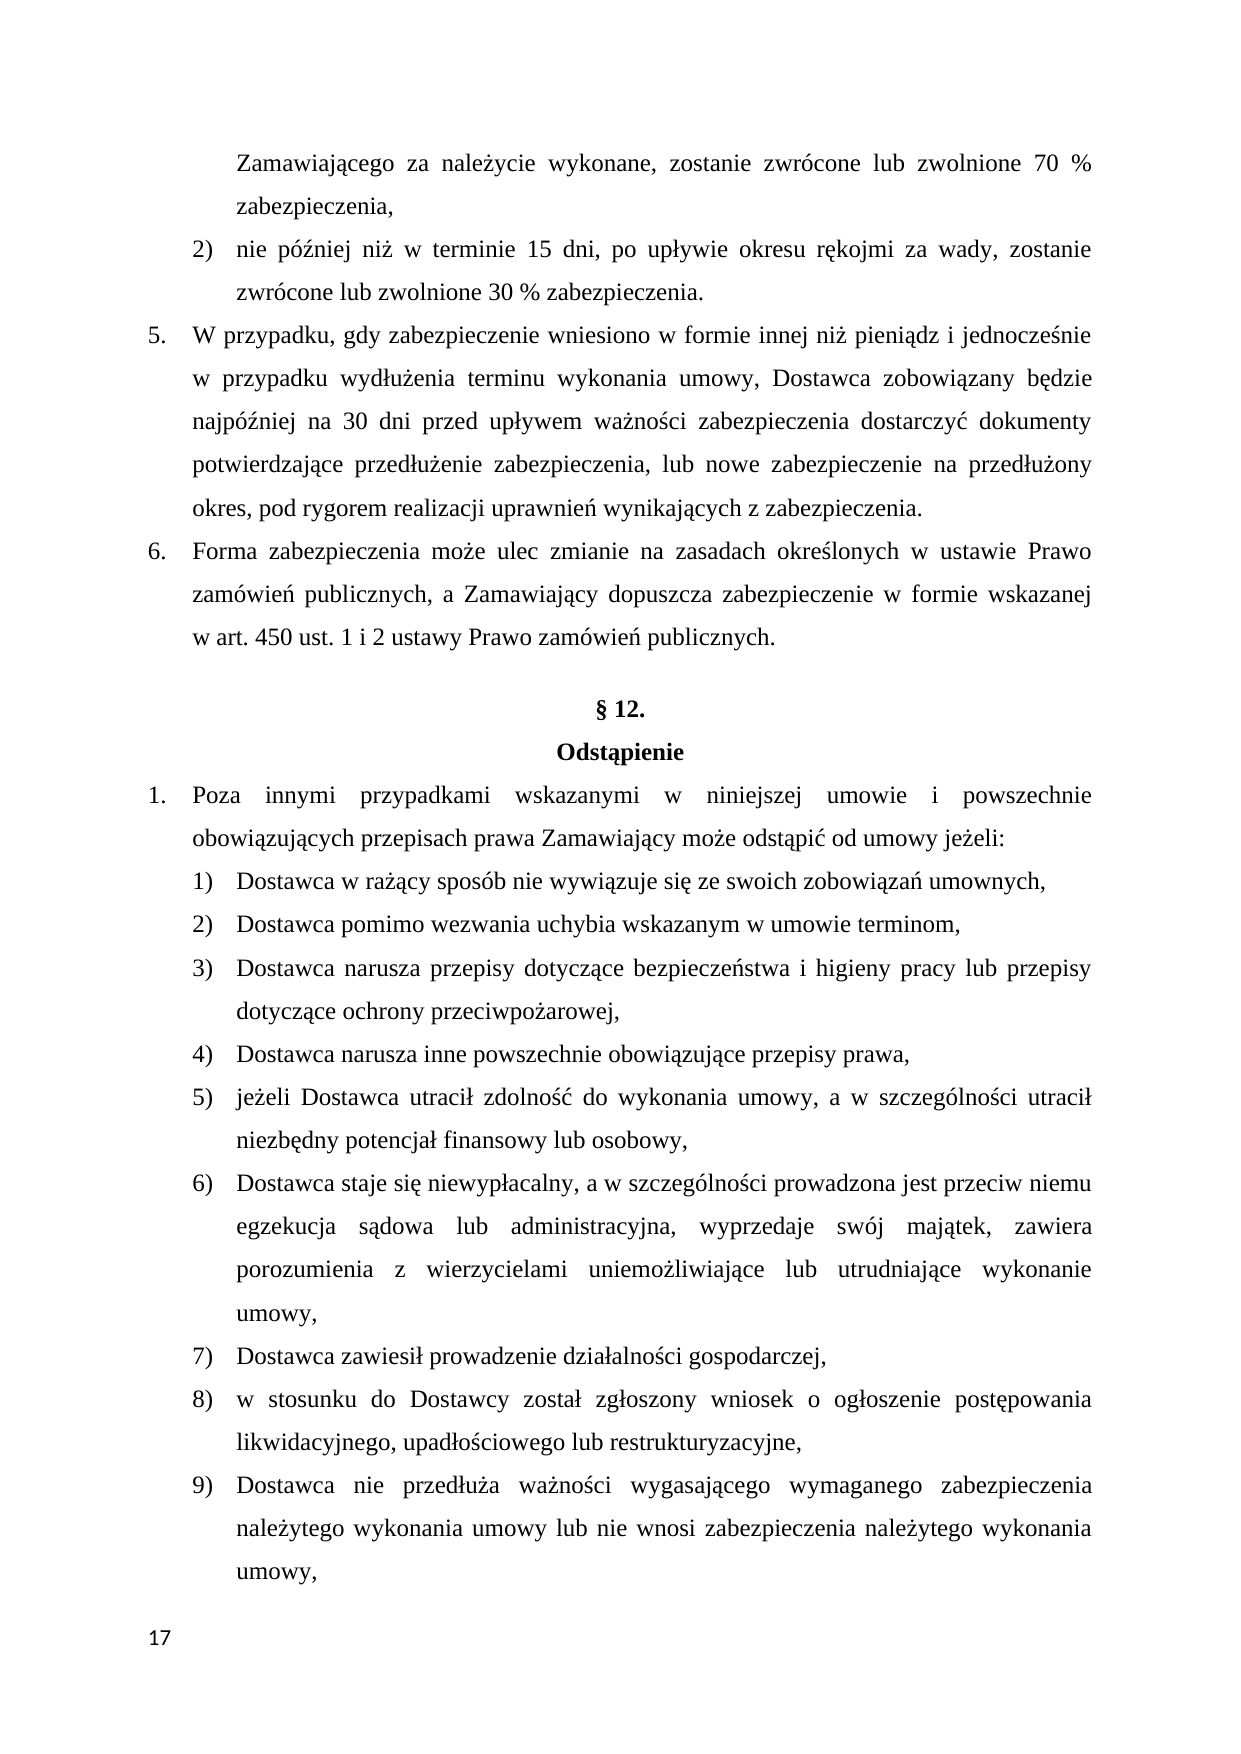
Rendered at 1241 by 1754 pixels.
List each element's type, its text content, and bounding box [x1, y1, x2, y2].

list Poza innymi przypadkami wskazanymi w niniejszej umowie i powszechnie obowiązujących przepisach prawa Zamawiający może odstąpić od umowy jeżeli: [148, 780, 1093, 852]
list Dostawca narusza inne powszechnie obowiązujące przepisy prawa, [192, 1039, 1093, 1068]
list Dostawca pomimo wezwania uchybia wskazanym w umowie terminom, [192, 909, 1093, 938]
list Dostawca nie przedłuża ważności wygasającego wymaganego zabezpieczenia należytego wykonania umowy lub nie wnosi zabezpieczenia należytego wykonania umowy, [192, 1470, 1093, 1585]
list Dostawca staje się niewypłacalny, a w szczególności prowadzona jest przeciw niemu egzekucja sądowa lub administracyjna, wyprzedaje swój majątek, zawiera porozumienia z wierzycielami uniemożliwiające lub utrudniające wykonanie umowy, [192, 1168, 1093, 1326]
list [192, 148, 1093, 219]
text § 12. [148, 694, 1093, 723]
list Dostawca w rażący sposób nie wywiązuje się ze swoich zobowiązań umownych, [192, 866, 1093, 895]
list w stosunku do Dostawcy został zgłoszony wniosek o ogłoszenie postępowania likwidacyjnego, upadłościowego lub restrukturyzacyjne, [192, 1384, 1093, 1456]
list nie później niż w terminie 15 dni, po upływie okresu rękojmi za wady, zostanie zwrócone lub zwolnione 30 % zabezpieczenia. [192, 234, 1093, 306]
text Odstąpienie [148, 737, 1093, 766]
list Dostawca zawiesił prowadzenie działalności gospodarczej, [192, 1341, 1093, 1369]
list jeżeli Dostawca utracił zdolność do wykonania umowy, a w szczególności utracił niezbędny potencjał finansowy lub osobowy, [192, 1082, 1093, 1154]
list W przypadku, gdy zabezpieczenie wniesiono w formie innej niż pieniądz i jednocześnie w przypadku wydłużenia terminu wykonania umowy, Dostawca zobowiązany będzie najpóźniej na 30 dni przed upływem ważności zabezpieczenia dostarczyć dokumenty potwierdzające przedłużenie zabezpieczenia, lub nowe zabezpieczenie na przedłużony okres, pod rygorem realizacji uprawnień wynikających z zabezpieczenia. [148, 320, 1093, 521]
list Forma zabezpieczenia może ulec zmianie na zasadach określonych w ustawie Prawo zamówień publicznych, a Zamawiający dopuszcza zabezpieczenie w formie wskazanej w art. 450 ust. 1 i 2 ustawy Prawo zamówień publicznych. [148, 536, 1093, 651]
list Dostawca narusza przepisy dotyczące bezpieczeństwa i higieny pracy lub przepisy dotyczące ochrony przeciwpożarowej, [192, 953, 1093, 1024]
